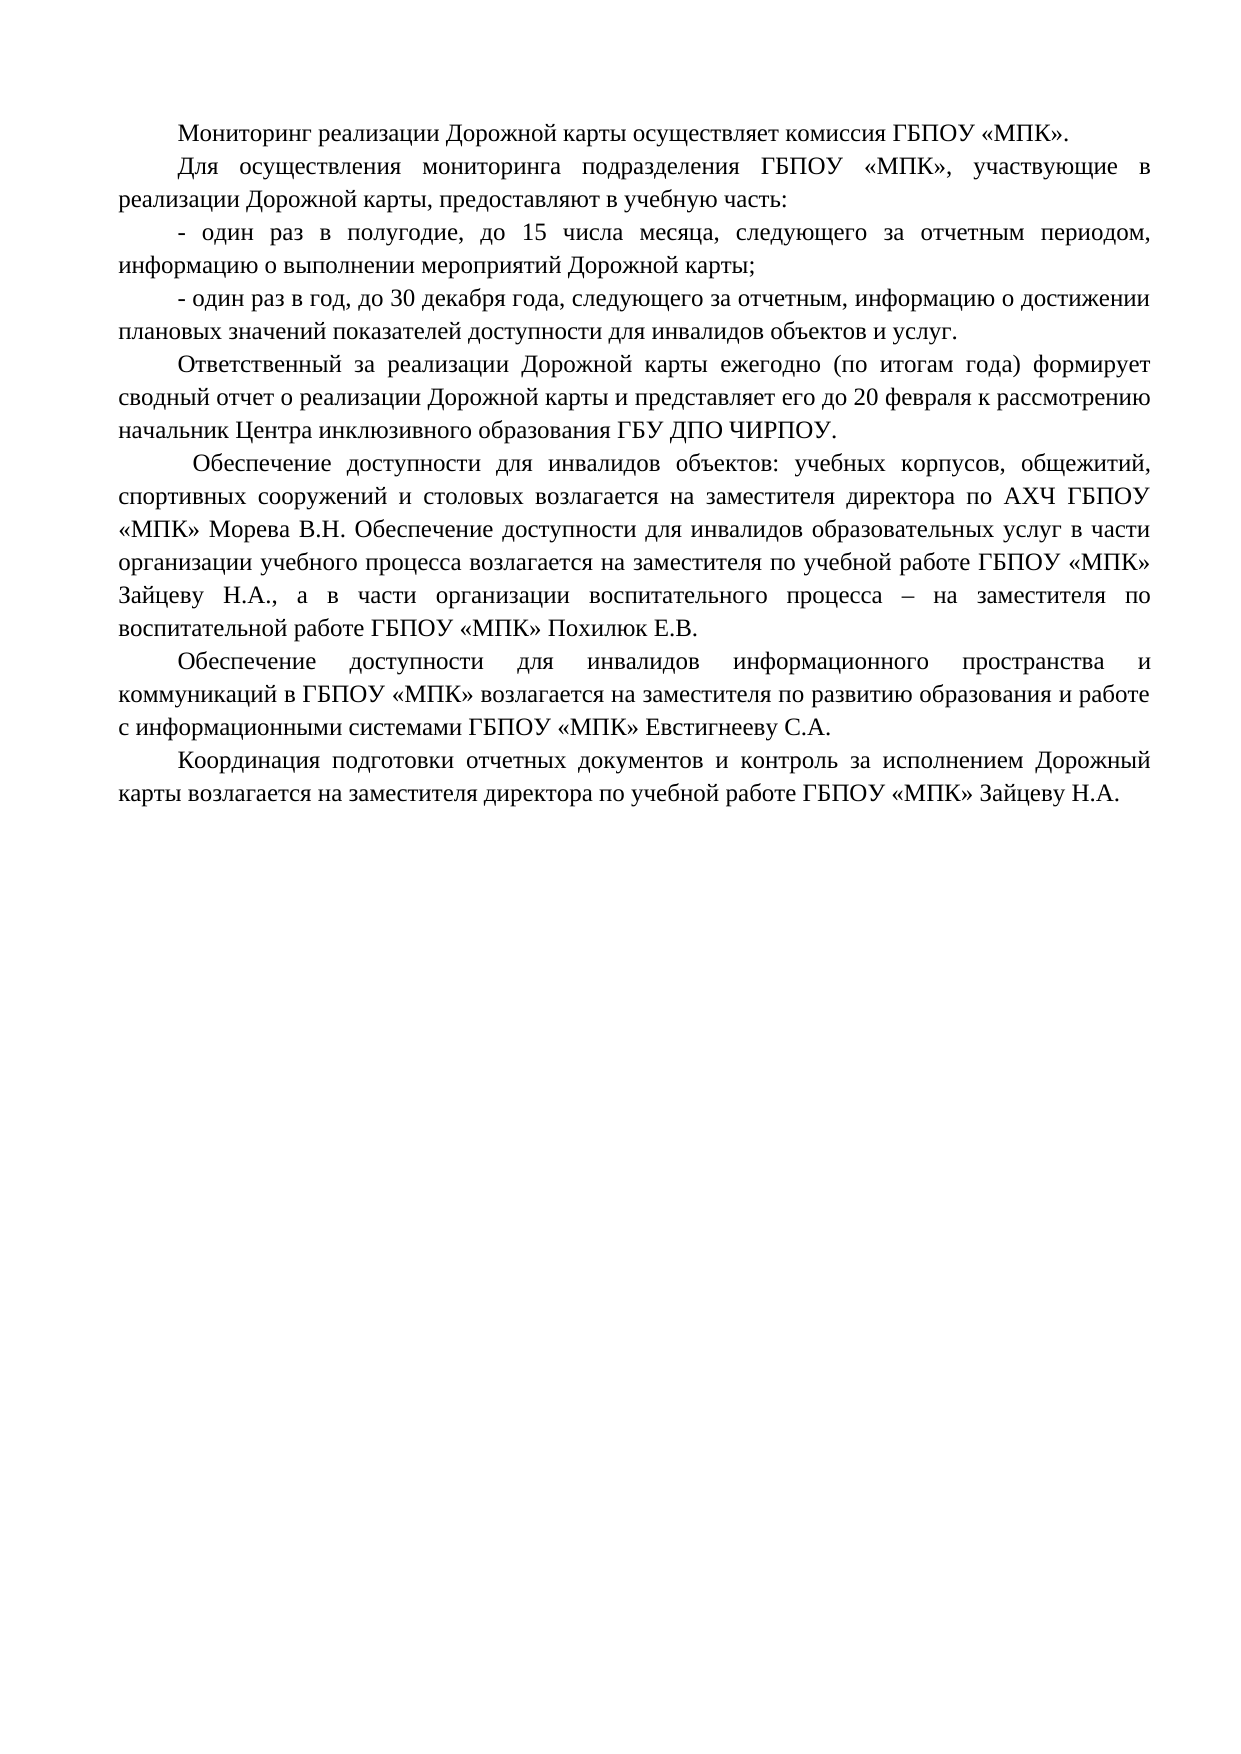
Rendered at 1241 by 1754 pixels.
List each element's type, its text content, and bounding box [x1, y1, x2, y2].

list Обеспечение доступности для инвалидов объектов: учебных корпусов, общежитий, спортивных сооружений и столовых возлагается на заместителя директора по АХЧ ГБПОУ «МПК» Морева В.Н. Обеспечение доступности для инвалидов образовательных услуг в части организации учебного процесса возлагается на заместителя по учебной работе ГБПОУ «МПК» Зайцеву Н.А., а в части организации воспитательного процесса – на заместителя по воспитательной работе ГБПОУ «МПК» Похилюк Е.В. [118, 448, 1152, 642]
list Для осуществления мониторинга подразделения ГБПОУ «МПК», участвующие в реализации Дорожной карты, предоставляют в учебную часть: [118, 151, 1152, 213]
list Мониторинг реализации Дорожной карты осуществляет комиссия ГБПОУ «МПК». [118, 118, 1152, 147]
list - один раз в год, до 30 декабря года, следующего за отчетным, информацию о достижении плановых значений показателей доступности для инвалидов объектов и услуг. [118, 283, 1152, 345]
list - один раз в полугодие, до 15 числа месяца, следующего за отчетным периодом, информацию о выполнении мероприятий Дорожной карты; [118, 217, 1152, 279]
list Координация подготовки отчетных документов и контроль за исполнением Дорожный карты возлагается на заместителя директора по учебной работе ГБПОУ «МПК» Зайцеву Н.А. [118, 746, 1152, 807]
list Ответственный за реализации Дорожной карты ежегодно (по итогам года) формирует сводный отчет о реализации Дорожной карты и представляет его до 20 февраля к рассмотрению начальник Центра инклюзивного образования ГБУ ДПО ЧИРПОУ. [118, 349, 1152, 444]
list Обеспечение доступности для инвалидов информационного пространства и коммуникаций в ГБПОУ «МПК» возлагается на заместителя по развитию образования и работе с информационными системами ГБПОУ «МПК» Евстигнееву С.А. [118, 646, 1152, 741]
